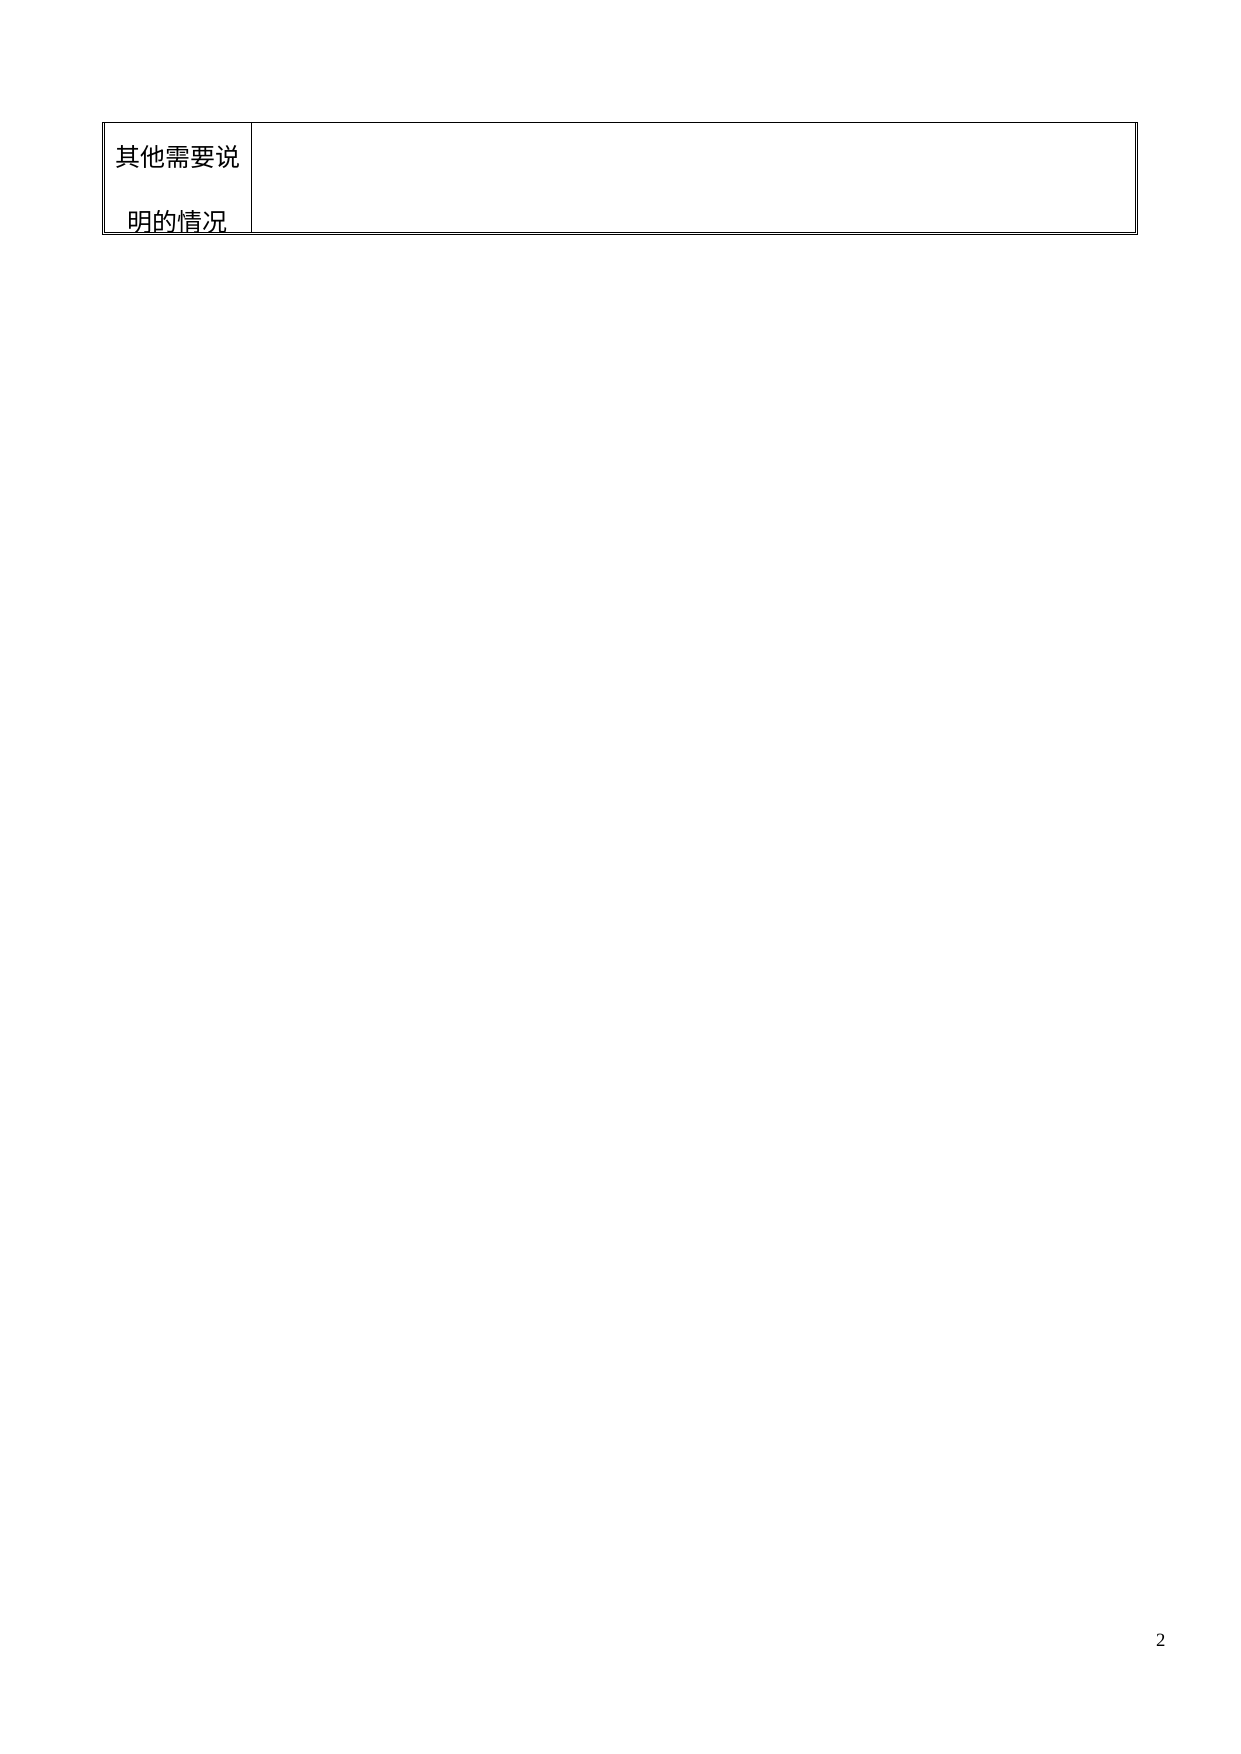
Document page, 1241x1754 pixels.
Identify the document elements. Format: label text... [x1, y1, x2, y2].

table_cell [252, 123, 1135, 232]
table_cell 其他需要说明的情况 [105, 123, 251, 232]
